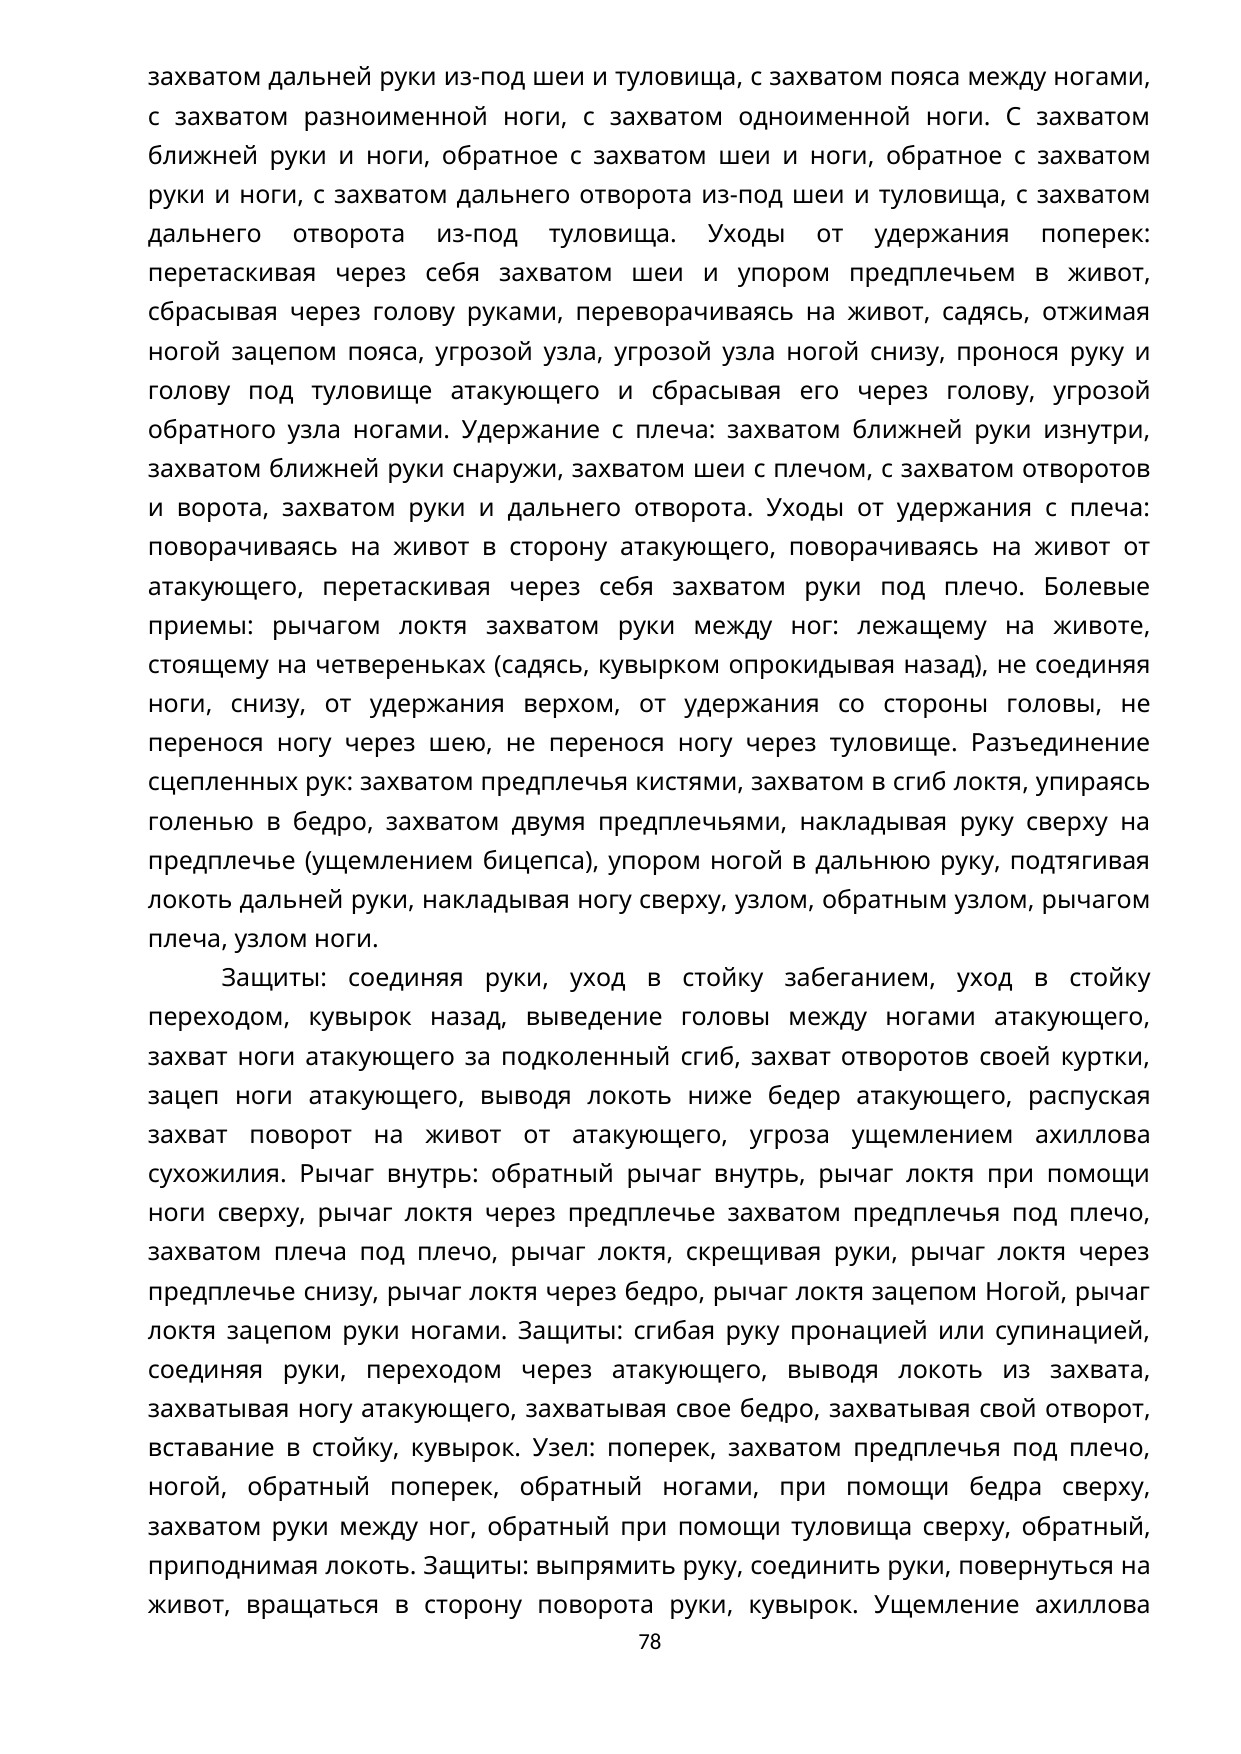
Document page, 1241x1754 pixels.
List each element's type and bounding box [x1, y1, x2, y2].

text [148, 960, 1152, 1621]
text [148, 59, 1152, 955]
